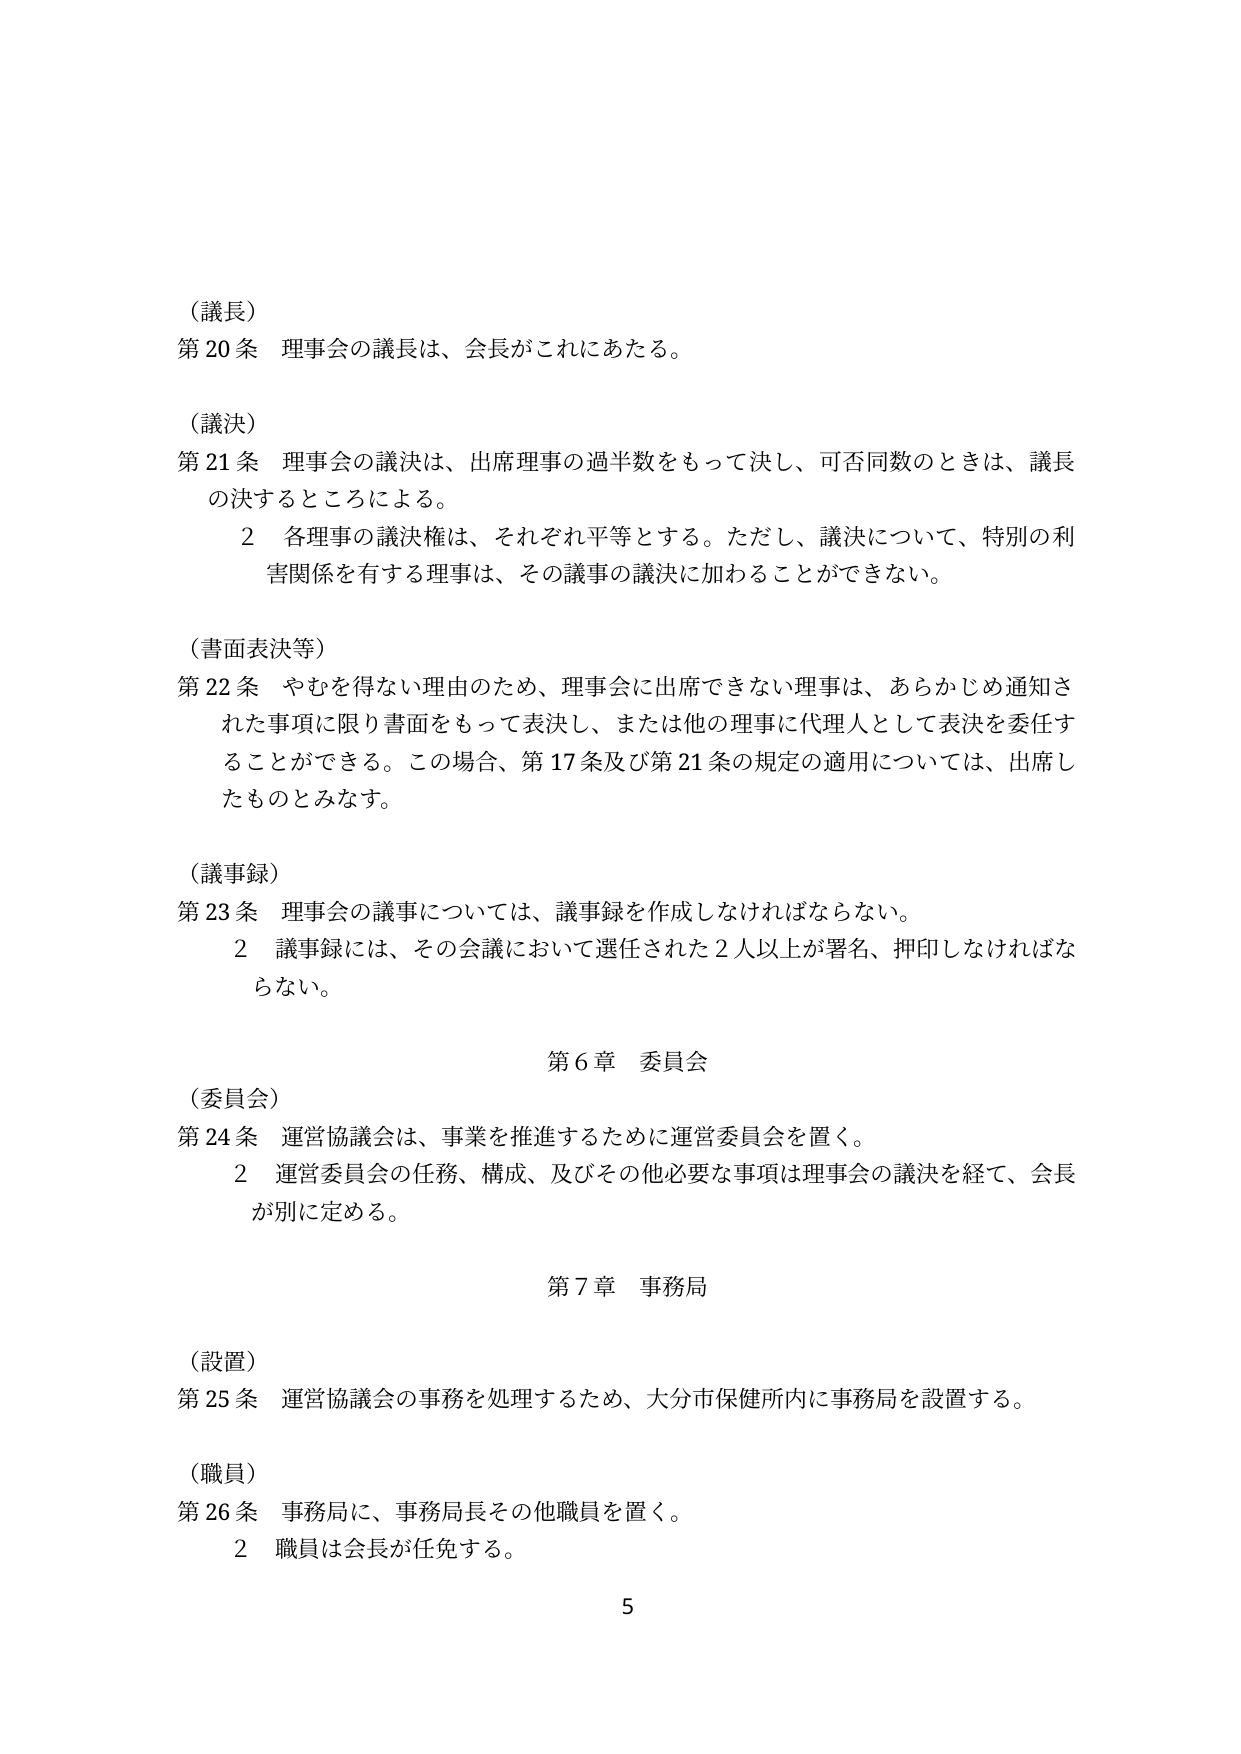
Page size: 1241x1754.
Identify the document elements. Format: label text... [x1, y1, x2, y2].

text 第24条 運営協議会は、事業を推進するために運営委員会を置く。 [177, 1117, 1078, 1154]
text 第23条 理事会の議事については、議事録を作成しなければならない。 [177, 892, 1078, 929]
text ２ 各理事の議決権は、それぞれ平等とする。ただし、議決について、特別の利害関係を有する理事は、その議事の議決に加わることができない。 [236, 517, 1078, 592]
text 第22条 やむを得ない理由のため、理事会に出席できない理事は、あらかじめ通知された事項に限り書面をもって表決し、または他の理事に代理人として表決を委任することができる。この場合、第17条及び第21条の規定の適用については、出席したものとみなす。 [177, 667, 1078, 817]
text （設置） [177, 1342, 1078, 1379]
text （委員会） [177, 1079, 1078, 1117]
text 第20条 理事会の議長は、会長がこれにあたる。 [177, 329, 1078, 367]
text （議長） [177, 292, 1078, 329]
text 第25条 運営協議会の事務を処理するため、大分市保健所内に事務局を設置する。 [177, 1379, 1078, 1417]
text （職員） [177, 1454, 1078, 1492]
text （書面表決等） [177, 629, 1078, 667]
text ２ 運営委員会の任務、構成、及びその他必要な事項は理事会の議決を経て、会長が別に定める。 [177, 1154, 1078, 1229]
text （議決） [177, 404, 1078, 442]
text ２ 議事録には、その会議において選任された２人以上が署名、押印しなければならない。 [177, 929, 1078, 1004]
text 第21条 理事会の議決は、出席理事の過半数をもって決し、可否同数のときは、議長の決するところによる。 [177, 442, 1078, 517]
text 第７章 事務局 [177, 1267, 1078, 1304]
text ２ 職員は会長が任免する。 [177, 1529, 1078, 1567]
text 第６章 委員会 [177, 1042, 1078, 1079]
text （議事録） [177, 854, 1078, 892]
text 第26条 事務局に、事務局長その他職員を置く。 [177, 1492, 1078, 1529]
